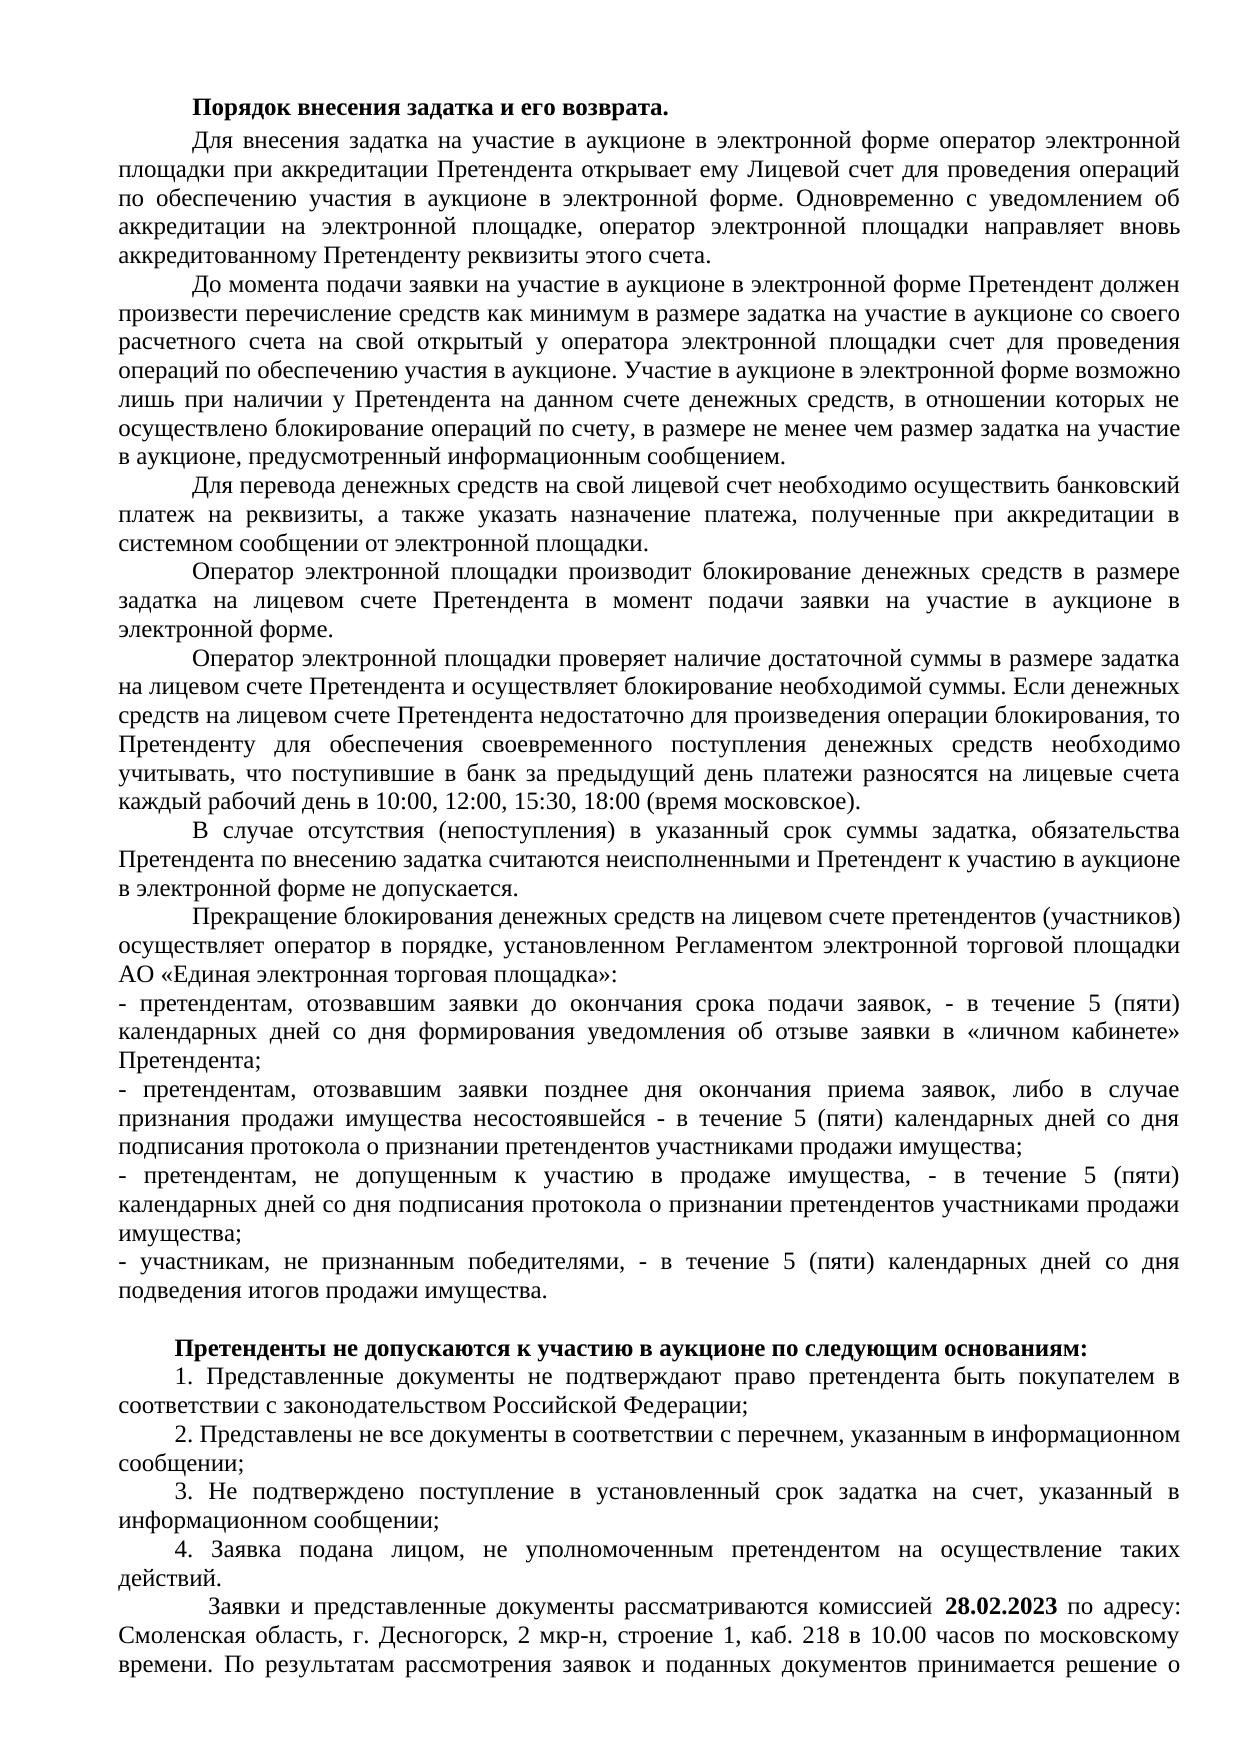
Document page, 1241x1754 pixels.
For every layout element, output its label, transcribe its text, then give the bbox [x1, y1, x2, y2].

text До момента подачи заявки на участие в аукционе в электронной форме Претендент должен произвести перечисление средств как минимум в размере задатка на участие в аукционе со своего расчетного счета на свой открытый у оператора электронной площадки счет для проведения операций по обеспечению участия в аукционе. Участие в аукционе в электронной форме возможно лишь при наличии у Претендента на данном счете денежных средств, в отношении которых не осуществлено блокирование операций по счету, в размере не менее чем размер задатка на участие в аукционе, предусмотренный информационным сообщением. [118, 269, 1181, 470]
text Порядок внесения задатка и его возврата. [118, 92, 1181, 121]
text - претендентам, отозвавшим заявки до окончания срока подачи заявок, - в течение 5 (пяти) календарных дней со дня формирования уведомления об отзыве заявки в «личном кабинете» Претендента; [118, 988, 1181, 1074]
text Оператор электронной площадки производит блокирование денежных средств в размере задатка на лицевом счете Претендента в момент подачи заявки на участие в аукционе в электронной форме. [118, 556, 1181, 643]
text - претендентам, не допущенным к участию в продаже имущества, - в течение 5 (пяти) календарных дней со дня подписания протокола о признании претендентов участниками продажи имущества; [118, 1160, 1181, 1246]
text 2. Представлены не все документы в соответствии с перечнем, указанным в информационном сообщении; [118, 1419, 1181, 1476]
text Для перевода денежных средств на свой лицевой счет необходимо осуществить банковский платеж на реквизиты, а также указать назначение платежа, полученные при аккредитации в системном сообщении от электронной площадки. [118, 470, 1181, 556]
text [118, 1591, 1181, 1678]
text 1. Представленные документы не подтверждают право претендента быть покупателем в соответствии с законодательством Российской Федерации; [118, 1361, 1181, 1419]
text Оператор электронной площадки проверяет наличие достаточной суммы в размере задатка на лицевом счете Претендента и осуществляет блокирование необходимой суммы. Если денежных средств на лицевом счете Претендента недостаточно для произведения операции блокирования, то Претенденту для обеспечения своевременного поступления денежных средств необходимо учитывать, что поступившие в банк за предыдущий день платежи разносятся на лицевые счета каждый рабочий день в 10:00, 12:00, 15:30, 18:00 (время московское). [118, 643, 1181, 815]
text 3. Не подтверждено поступление в установленный срок задатка на счет, указанный в информационном сообщении; [118, 1476, 1181, 1534]
text Для внесения задатка на участие в аукционе в электронной форме оператор электронной площадки при аккредитации Претендента открывает ему Лицевой счет для проведения операций по обеспечению участия в аукционе в электронной форме. Одновременно с уведомлением об аккредитации на электронной площадке, оператор электронной площадки направляет вновь аккредитованному Претенденту реквизиты этого счета. [118, 125, 1181, 269]
text Претенденты не допускаются к участию в аукционе по следующим основаниям: [118, 1333, 1181, 1361]
text 4. Заявка подана лицом, не уполномоченным претендентом на осуществление таких действий. [118, 1534, 1181, 1591]
text - претендентам, отозвавшим заявки позднее дня окончания приема заявок, либо в случае признания продажи имущества несостоявшейся - в течение 5 (пяти) календарных дней со дня подписания протокола о признании претендентов участниками продажи имущества; [118, 1074, 1181, 1160]
text В случае отсутствия (непоступления) в указанный срок суммы задатка, обязательства Претендента по внесению задатка считаются неисполненными и Претендент к участию в аукционе в электронной форме не допускается. [118, 815, 1181, 901]
text Прекращение блокирования денежных средств на лицевом счете претендентов (участников) осуществляет оператор в порядке, установленном Регламентом электронной торговой площадки АО «Единая электронная торговая площадка»: [118, 901, 1181, 988]
text - участникам, не признанным победителями, - в течение 5 (пяти) календарных дней со дня подведения итогов продажи имущества. [118, 1246, 1181, 1304]
